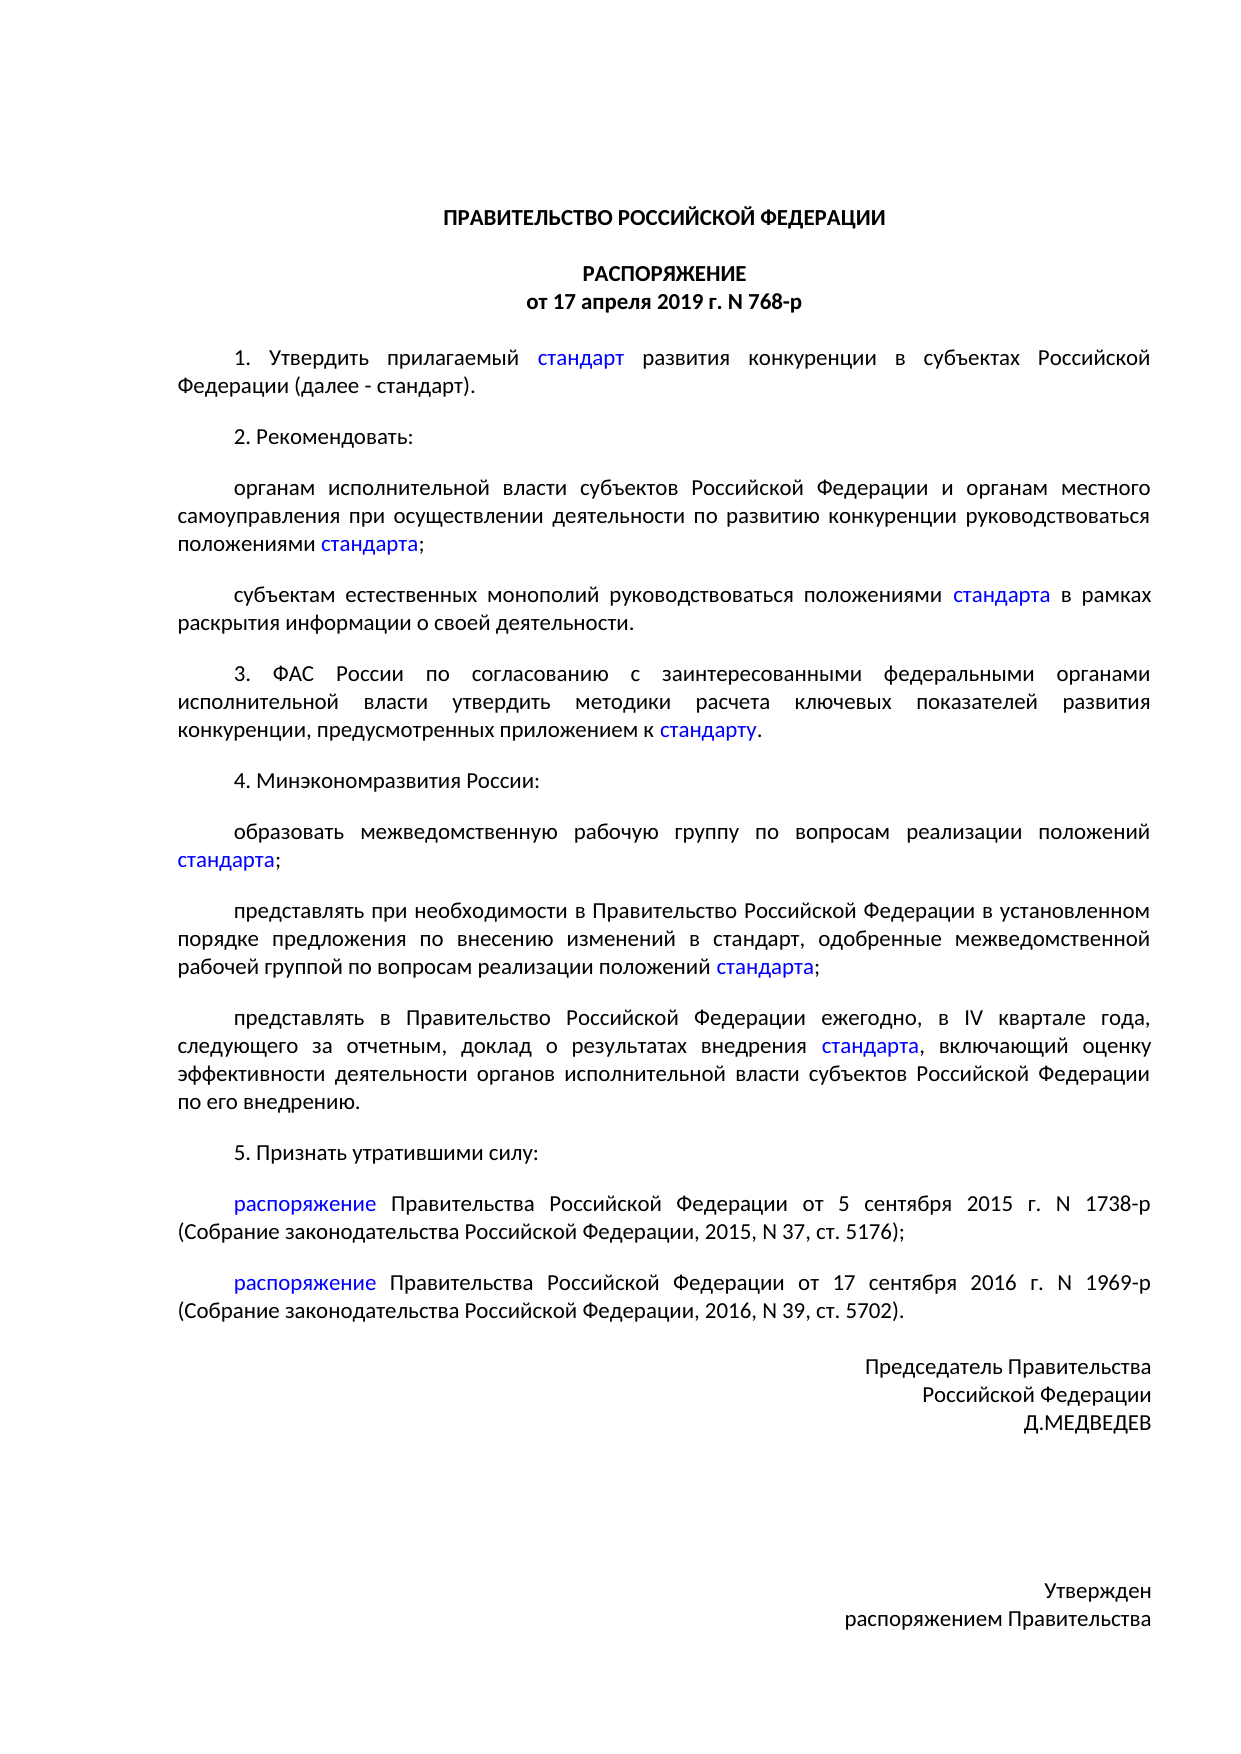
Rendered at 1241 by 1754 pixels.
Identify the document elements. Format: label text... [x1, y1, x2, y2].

title РАСПОРЯЖЕНИЕ [177, 259, 1152, 287]
text 5. Признать утратившими силу: [177, 1138, 1152, 1166]
title от 17 апреля 2019 г. N 768-р [177, 287, 1152, 315]
text образовать межведомственную рабочую группу по вопросам реализации положений стандарта; [177, 817, 1152, 873]
text органам исполнительной власти субъектов Российской Федерации и органам местного самоуправления при осуществлении деятельности по развитию конкуренции руководствоваться положениями стандарта; [177, 473, 1152, 557]
text представлять в Правительство Российской Федерации ежегодно, в IV квартале года, следующего за отчетным, доклад о результатах внедрения стандарта, включающий оценку эффективности деятельности органов исполнительной власти субъектов Российской Федерации по его внедрению. [177, 1003, 1152, 1115]
text 3. ФАС России по согласованию с заинтересованными федеральными органами исполнительной власти утвердить методики расчета ключевых показателей развития конкуренции, предусмотренных приложением к стандарту. [177, 659, 1152, 743]
text Утвержден [177, 1576, 1152, 1604]
text Российской Федерации [177, 1380, 1152, 1408]
text Д.МЕДВЕДЕВ [177, 1408, 1152, 1436]
text распоряжение Правительства Российской Федерации от 17 сентября 2016 г. N 1969-р (Собрание законодательства Российской Федерации, 2016, N 39, ст. 5702). [177, 1268, 1152, 1324]
text 2. Рекомендовать: [177, 422, 1152, 450]
text Председатель Правительства [177, 1352, 1152, 1380]
text 1. Утвердить прилагаемый стандарт развития конкуренции в субъектах Российской Федерации (далее - стандарт). [177, 343, 1152, 399]
text распоряжением Правительства [177, 1604, 1152, 1632]
text представлять при необходимости в Правительство Российской Федерации в установленном порядке предложения по внесению изменений в стандарт, одобренные межведомственной рабочей группой по вопросам реализации положений стандарта; [177, 896, 1152, 980]
text распоряжение Правительства Российской Федерации от 5 сентября 2015 г. N 1738-р (Собрание законодательства Российской Федерации, 2015, N 37, ст. 5176); [177, 1189, 1152, 1245]
text субъектам естественных монополий руководствоваться положениями стандарта в рамках раскрытия информации о своей деятельности. [177, 580, 1152, 636]
title ПРАВИТЕЛЬСТВО РОССИЙСКОЙ ФЕДЕРАЦИИ [177, 203, 1152, 231]
text 4. Минэкономразвития России: [177, 766, 1152, 794]
